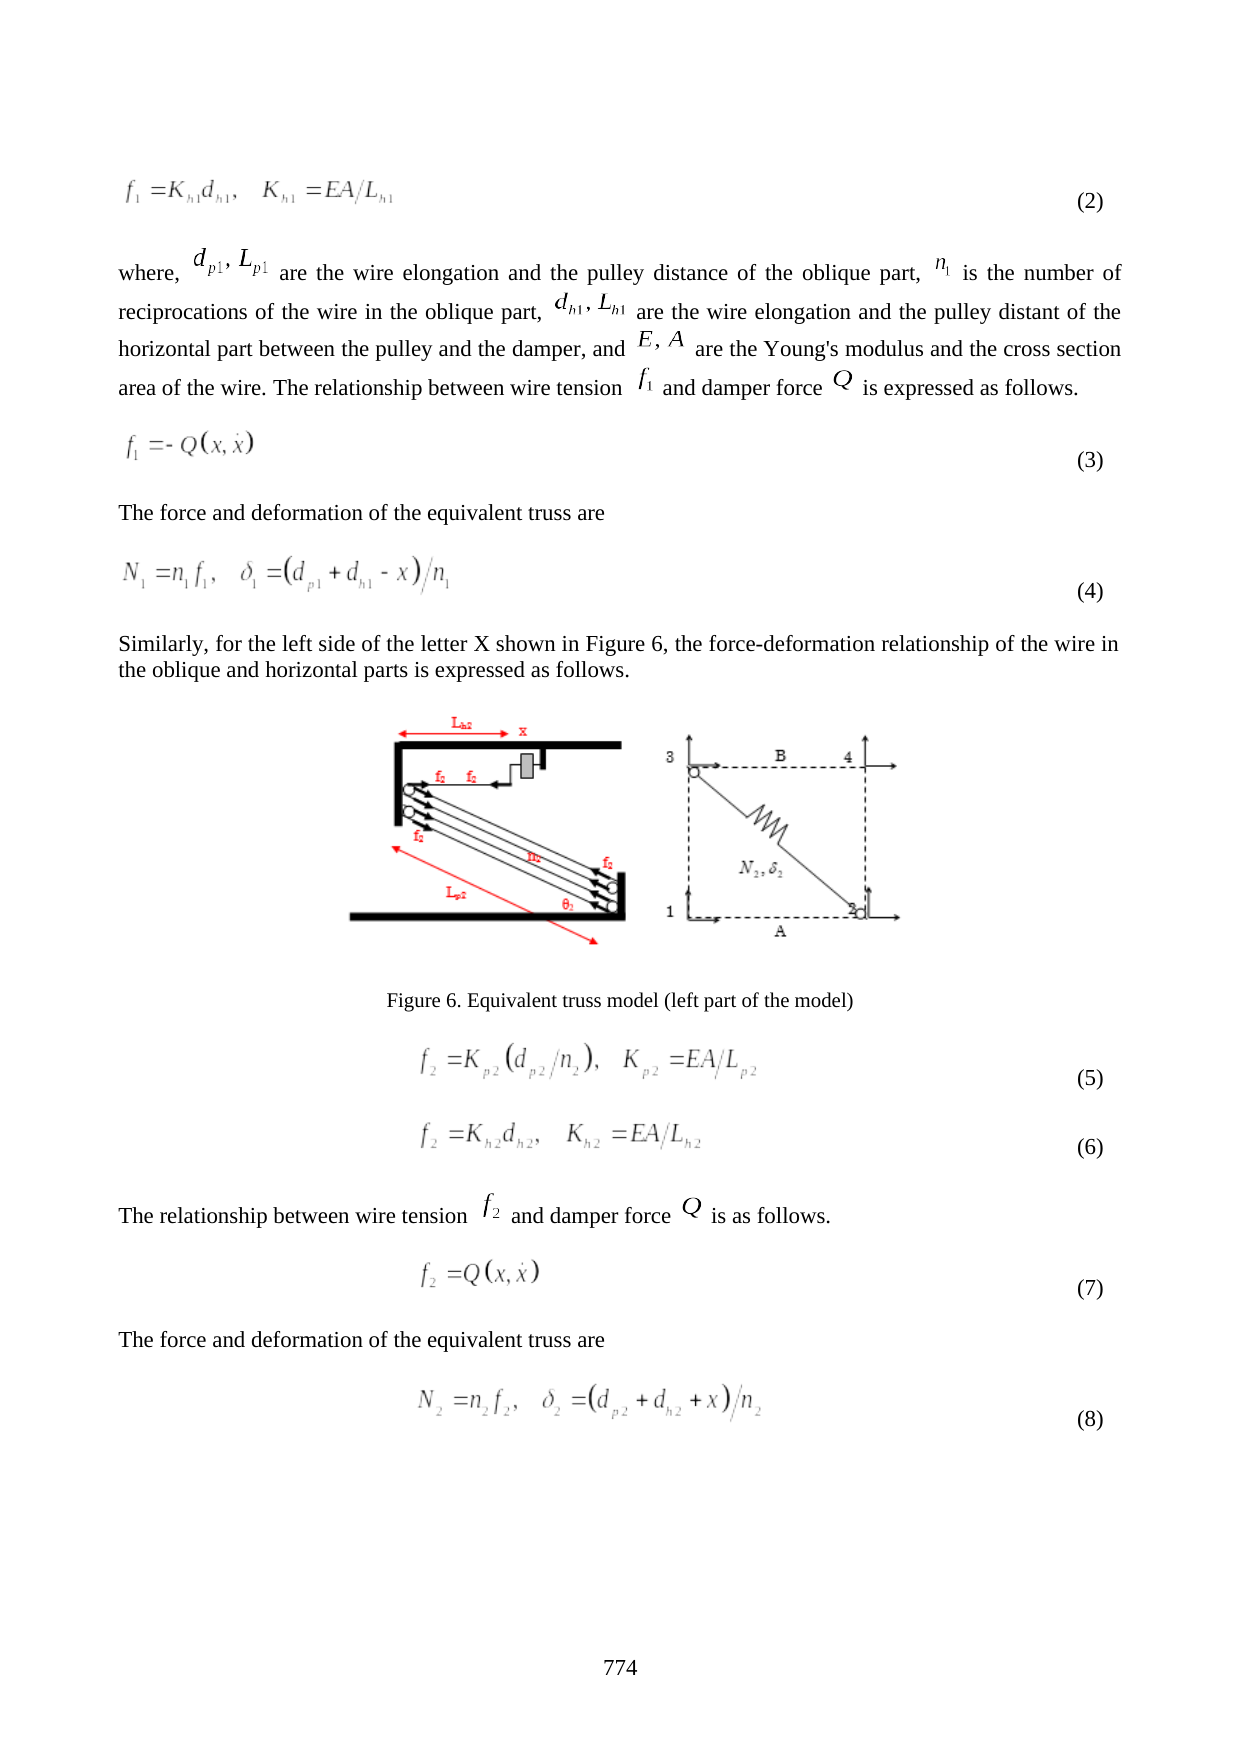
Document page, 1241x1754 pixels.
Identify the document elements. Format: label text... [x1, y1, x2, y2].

text (4) [118, 551, 1122, 603]
text (6) [339, 1117, 1122, 1159]
text Similarly, for the left side of the letter X shown in Figure 6, the force-deformation relationship of the wire in the oblique and horizontal parts is expressed as follows. [118, 630, 1122, 682]
text (2) [118, 174, 1122, 213]
text The force and deformation of the equivalent truss are [118, 1326, 1122, 1353]
text where, are the wire elongation and the pulley distance of the oblique part, is the number of reciprocations of the wire in the oblique part, are the wire elongation and the pulley distant of the horizontal part between the pulley and the damper, and are the Young's modulus and the cross section area of the wire. The relationship between wire tension and damper force is expressed as follows. [118, 240, 1122, 400]
text (8) [339, 1379, 1122, 1431]
text The force and deformation of the equivalent truss are [118, 499, 1122, 525]
text Figure 6. Equivalent truss model (left part of the model) [118, 988, 1122, 1012]
text (7) [339, 1254, 1122, 1300]
text (3) [118, 427, 1122, 472]
text The relationship between wire tension and damper force is as follows. [118, 1186, 1122, 1228]
text (5) [339, 1038, 1122, 1090]
